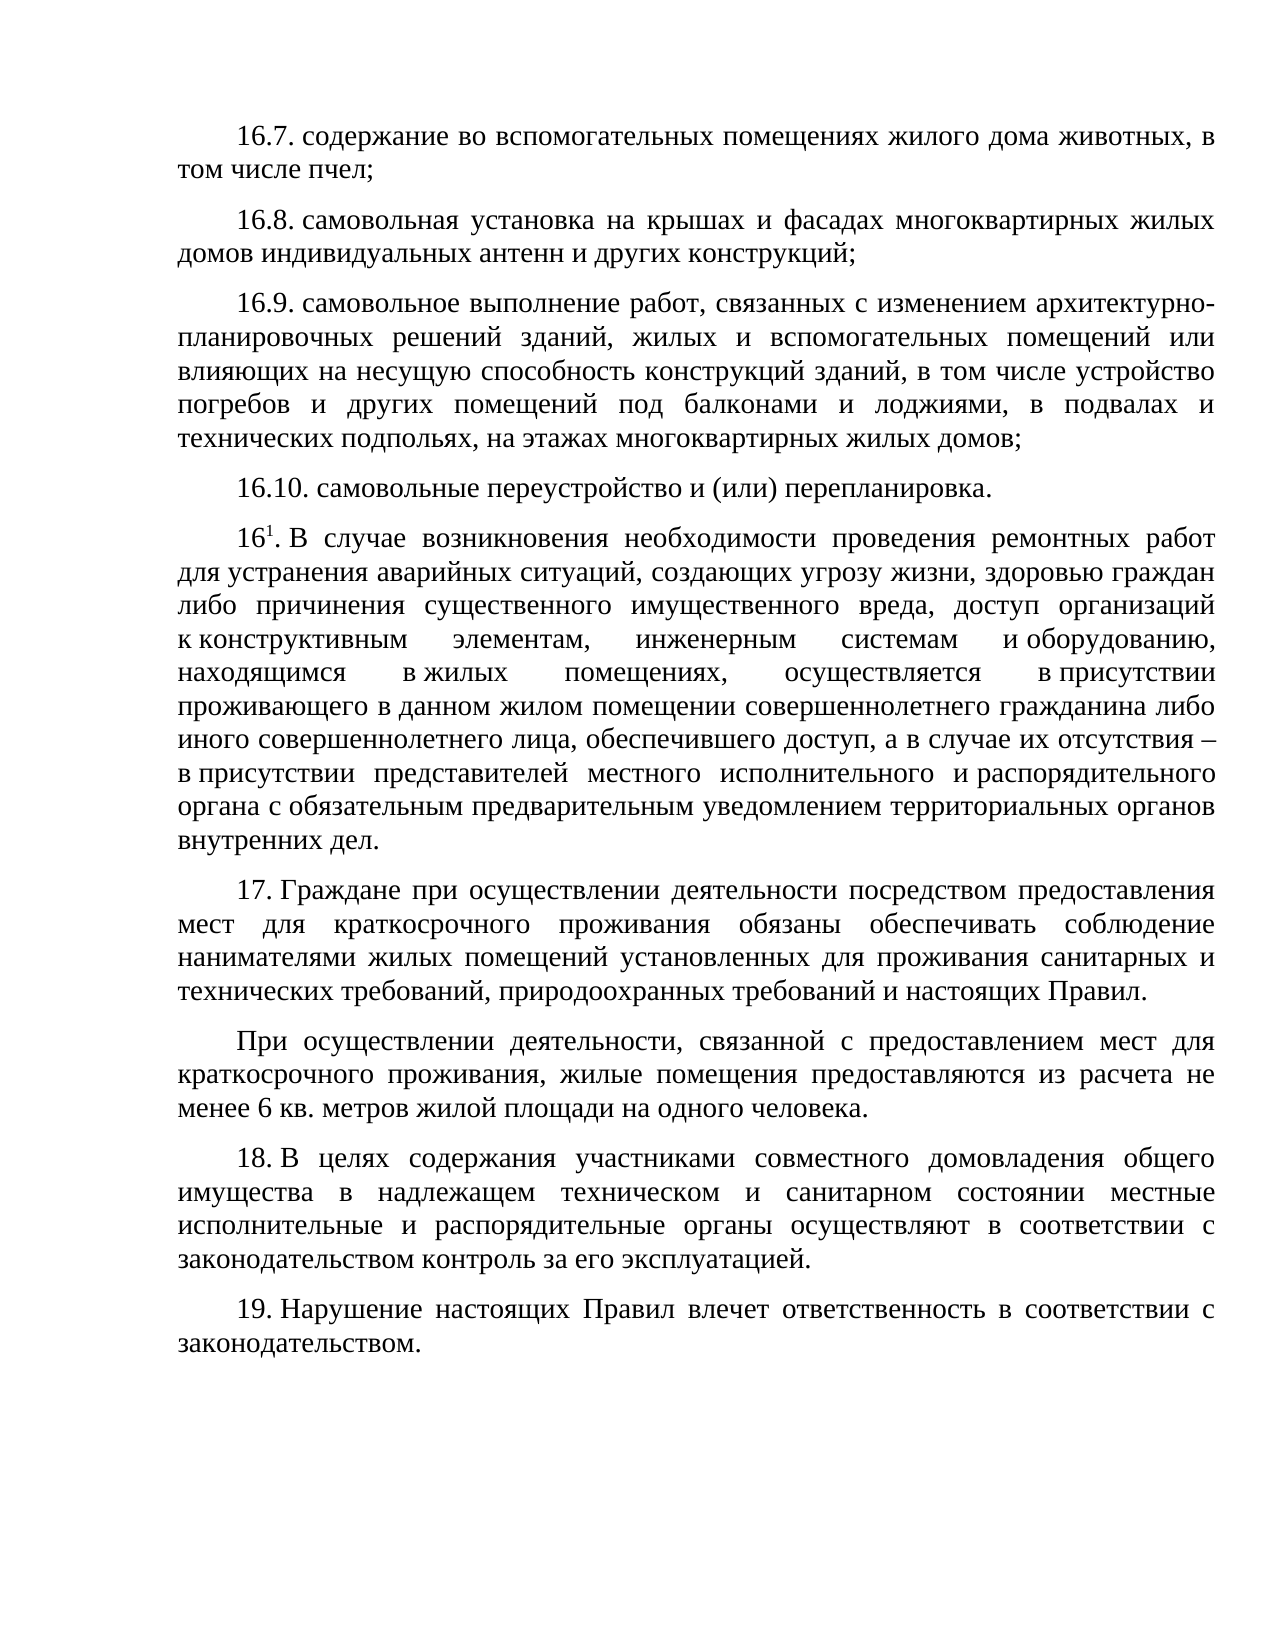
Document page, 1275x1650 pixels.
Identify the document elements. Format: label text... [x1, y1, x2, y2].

text 16.7. содержание во вспомогательных помещениях жилого дома животных, в том числе пчел; [177, 118, 1216, 185]
text 18. В целях содержания участниками совместного домовладения общего имущества в надлежащем техническом и санитарном состоянии местные исполнительные и распорядительные органы осуществляют в соответствии с законодательством контроль за его эксплуатацией. [177, 1140, 1216, 1274]
text 16.9. самовольное выполнение работ, связанных с изменением архитектурно-планировочных решений зданий, жилых и вспомогательных помещений или влияющих на несущую способность конструкций зданий, в том числе устройство погребов и других помещений под балконами и лоджиями, в подвалах и технических подпольях, на этажах многоквартирных жилых домов; [177, 286, 1216, 453]
text 161. В случае возникновения необходимости проведения ремонтных работ для устранения аварийных ситуаций, создающих угрозу жизни, здоровью граждан либо причинения существенного имущественного вреда, доступ организаций к конструктивным элементам, инженерным системам и оборудованию, находящимся в жилых помещениях, осуществляется в присутствии проживающего в данном жилом помещении совершеннолетнего гражданина либо иного совершеннолетнего лица, обеспечившего доступ, а в случае их отсутствия – в присутствии представителей местного исполнительного и распорядительного органа с обязательным предварительным уведомлением территориальных органов внутренних дел. [177, 520, 1216, 856]
text При осуществлении деятельности, связанной с предоставлением мест для краткосрочного проживания, жилые помещения предоставляются из расчета не менее 6 кв. метров жилой площади на одного человека. [177, 1023, 1216, 1124]
text 16.10. самовольные переустройство и (или) перепланировка. [177, 470, 1216, 503]
text 16.8. самовольная установка на крышах и фасадах многоквартирных жилых домов индивидуальных антенн и других конструкций; [177, 202, 1216, 269]
text 19. Нарушение настоящих Правил влечет ответственность в соответствии с законодательством. [177, 1291, 1216, 1358]
text 17. Граждане при осуществлении деятельности посредством предоставления мест для краткосрочного проживания обязаны обеспечивать соблюдение нанимателями жилых помещений установленных для проживания санитарных и технических требований, природоохранных требований и настоящих Правил. [177, 872, 1216, 1006]
